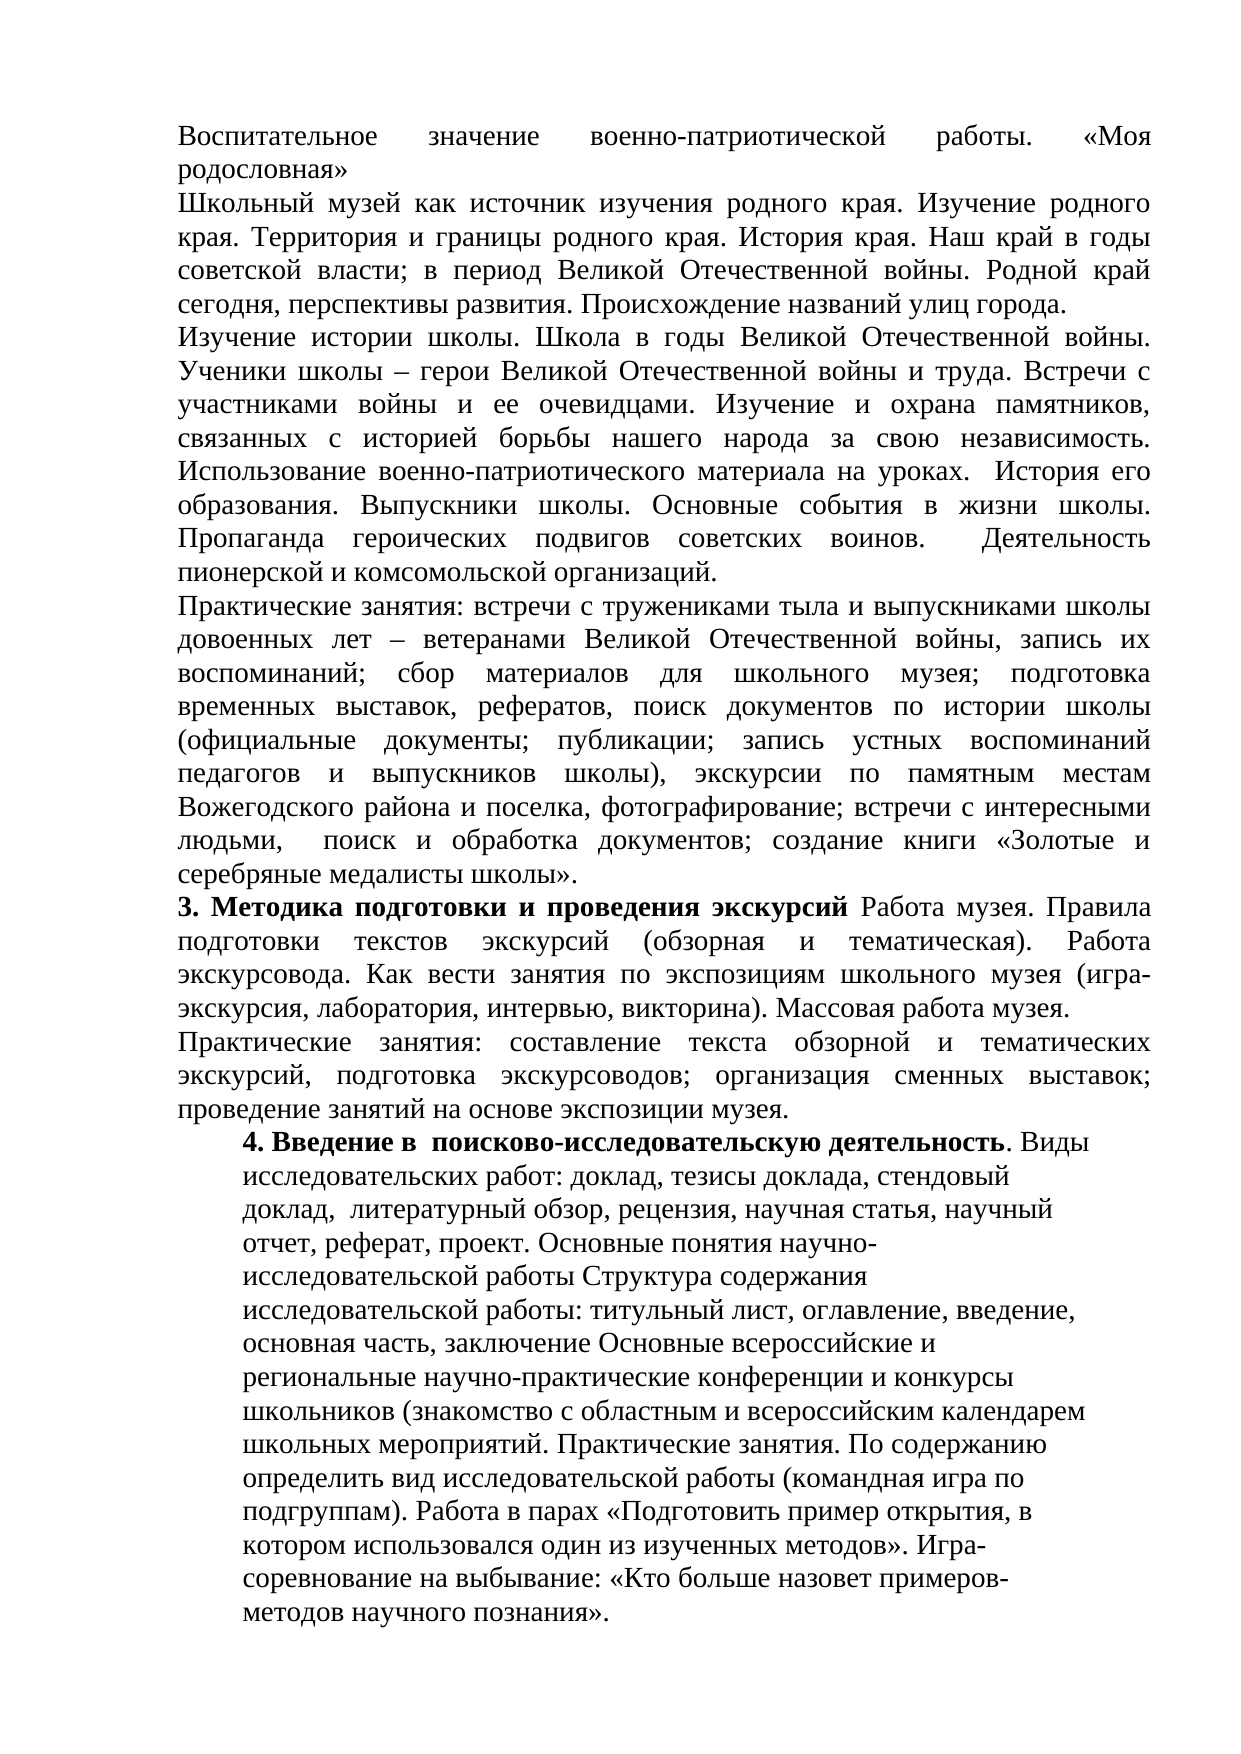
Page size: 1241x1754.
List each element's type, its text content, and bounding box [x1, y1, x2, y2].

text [177, 118, 1152, 185]
text Школьный музей как источник изучения родного края. Изучение родного края. Территория и границы родного края. История края. Наш край в годы советской власти; в период Великой Отечественной войны. Родной край сегодня, перспективы развития. Происхождение названий улиц города. [177, 185, 1152, 319]
text Практические занятия: встречи с тружениками тыла и выпускниками школы довоенных лет – ветеранами Великой Отечественной войны, запись их воспоминаний; сбор материалов для школьного музея; подготовка временных выставок, рефератов, поиск документов по истории школы (официальные документы; публикации; запись устных воспоминаний педагогов и выпускников школы), экскурсии по памятным местам Вожегодского района и поселка, фотографирование; встречи с интересными людьми, поиск и обработка документов; создание книги «Золотые и серебряные медалисты школы». [177, 588, 1152, 889]
text 4. Введение в поисково-исследовательскую деятельность. Виды исследовательских работ: доклад, тезисы доклада, стендовый доклад, литературный обзор, рецензия, научная статья, научный отчет, реферат, проект. Основные понятия научно-исследовательской работы Структура содержания исследовательской работы: титульный лист, оглавление, введение, основная часть, заключение Основные всероссийские и региональные научно-практические конференции и конкурсы школьников (знакомство с областным и всероссийским календарем школьных мероприятий. Практические занятия. По содержанию определить вид исследовательской работы (командная игра по подгруппам). Работа в парах «Подготовить пример открытия, в котором использовался один из изученных методов». Игра-соревнование на выбывание: «Кто больше назовет примеров-методов научного познания». [242, 1124, 1098, 1627]
text Практические занятия: составление текста обзорной и тематических экскурсий, подготовка экскурсоводов; организация сменных выставок; проведение занятий на основе экспозиции музея. [177, 1024, 1152, 1124]
text 3. Методика подготовки и проведения экскурсий Работа музея. Правила подготовки текстов экскурсий (обзорная и тематическая). Работа экскурсовода. Как вести занятия по экспозициям школьного музея (игра-экскурсия, лаборатория, интервью, викторина). Массовая работа музея. [177, 889, 1152, 1024]
text Изучение истории школы. Школа в годы Великой Отечественной войны. Ученики школы – герои Великой Отечественной войны и труда. Встречи с участниками войны и ее очевидцами. Изучение и охрана памятников, связанных с историей борьбы нашего народа за свою независимость. Использование военно-патриотического материала на уроках. История его образования. Выпускники школы. Основные события в жизни школы. Пропаганда героических подвигов советских воинов. Деятельность пионерской и комсомольской организаций. [177, 319, 1152, 588]
